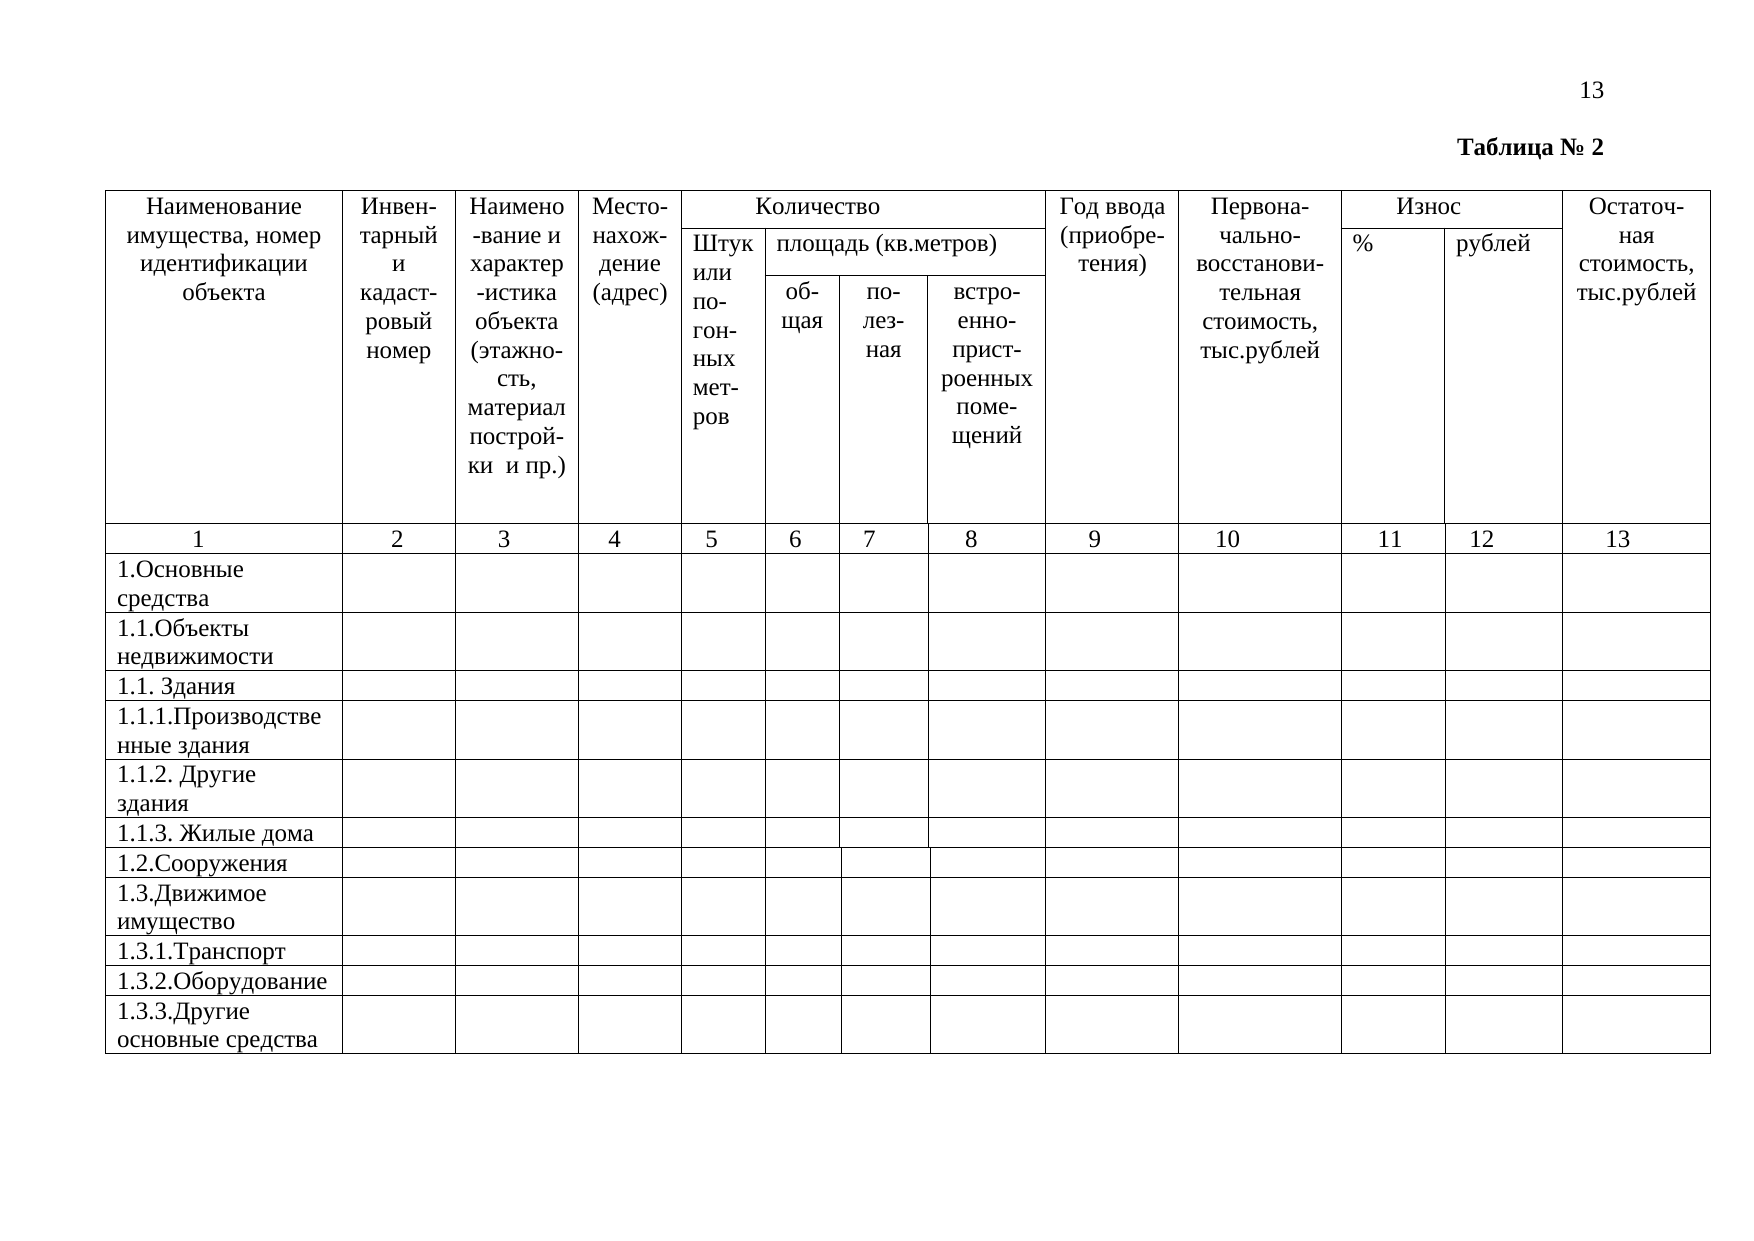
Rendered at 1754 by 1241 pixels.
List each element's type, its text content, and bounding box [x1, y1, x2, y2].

table_cell [1563, 701, 1710, 758]
table_cell [1563, 554, 1710, 612]
table_cell [1342, 613, 1445, 670]
table_cell [682, 818, 765, 847]
table_cell [1446, 613, 1562, 670]
table_cell [456, 878, 578, 935]
table_header Место-нахож-дение (адрес) [579, 191, 681, 523]
table_cell [766, 554, 839, 612]
table_cell 1.1.Объекты недвижимости [106, 613, 342, 670]
table_cell [1342, 848, 1445, 877]
table_cell [1179, 554, 1341, 612]
table_cell 1.3.3.Другие основные средства [106, 996, 342, 1053]
table_cell [456, 996, 578, 1053]
table_cell [682, 996, 765, 1053]
table_header Первона-чально-восстанови-тельная стоимость, тыс.рублей [1179, 191, 1341, 523]
table_cell [579, 760, 681, 817]
table_cell [929, 554, 1045, 612]
table_cell [1563, 878, 1710, 935]
table_cell [682, 936, 765, 965]
table_cell [456, 760, 578, 817]
table_cell по-лез-ная [840, 276, 927, 523]
table_cell [1342, 936, 1445, 965]
table_cell [1179, 613, 1341, 670]
table_cell [1446, 818, 1562, 847]
table_cell 11 [1342, 524, 1445, 553]
table_cell [343, 818, 455, 847]
table_cell 1.3.Движимое имущество [106, 878, 342, 935]
table_cell [579, 966, 681, 995]
table_cell [1563, 966, 1710, 995]
table_cell [682, 848, 765, 877]
table_cell [929, 671, 1045, 700]
table_cell 13 [1563, 524, 1710, 553]
table_cell [343, 936, 455, 965]
table_cell [1446, 848, 1562, 877]
table_cell [766, 848, 841, 877]
table_cell [840, 818, 928, 847]
table_cell 1 [106, 524, 342, 553]
table_cell рублей [1445, 229, 1562, 523]
table_cell [1342, 554, 1445, 612]
table_cell 1.3.2.Оборудование [106, 966, 342, 995]
table_cell [1342, 760, 1445, 817]
table_cell [1563, 760, 1710, 817]
table_cell Штук или по-гон-ных мет-ров [682, 229, 765, 523]
table_cell [456, 936, 578, 965]
table_cell [1046, 613, 1178, 670]
table_cell [1046, 818, 1178, 847]
table_cell [682, 613, 765, 670]
table_cell [1046, 701, 1178, 758]
table_cell 1.1.1.Производственные здания [106, 701, 342, 758]
table_cell [682, 554, 765, 612]
table_cell 4 [579, 524, 681, 553]
table_cell [682, 671, 765, 700]
table_cell [1179, 701, 1341, 758]
table_cell [343, 966, 455, 995]
table_cell 1.Основные средства [106, 554, 342, 612]
table_cell [456, 613, 578, 670]
table_cell 8 [929, 524, 1045, 553]
table_cell [1342, 818, 1445, 847]
table_cell [1046, 996, 1178, 1053]
table_cell [579, 613, 681, 670]
table_cell 1.2.Сооружения [106, 848, 342, 877]
table_cell [579, 554, 681, 612]
table_cell 3 [456, 524, 578, 553]
table_cell 1.1. Здания [106, 671, 342, 700]
table_cell [1179, 936, 1341, 965]
table_header Количество [682, 191, 1045, 227]
table_cell [766, 996, 841, 1053]
table_cell [1046, 936, 1178, 965]
table_cell [456, 848, 578, 877]
table_header Наимено-вание и характер-истика объекта (этажно-сть, материал построй-ки и пр.) [456, 191, 578, 523]
table_cell [1179, 848, 1341, 877]
table_cell [1342, 996, 1445, 1053]
table_header Инвен-тарный и кадаст-ровый номер [343, 191, 455, 523]
table_cell [929, 613, 1045, 670]
table_cell [1046, 848, 1178, 877]
table_cell [682, 701, 765, 758]
table_cell [579, 936, 681, 965]
table_cell [766, 613, 839, 670]
table_cell [1179, 818, 1341, 847]
table_cell 5 [682, 524, 765, 553]
table_cell 7 [840, 524, 928, 553]
table_cell [1179, 760, 1341, 817]
table_cell [343, 613, 455, 670]
table_cell об-щая [766, 276, 839, 523]
table_cell [766, 671, 839, 700]
table_cell [343, 878, 455, 935]
table_cell [931, 996, 1045, 1053]
table_cell % [1342, 229, 1444, 523]
table_cell [766, 701, 839, 758]
table_cell [842, 996, 930, 1053]
table_cell [1563, 996, 1710, 1053]
table_header Год ввода (приобре-тения) [1046, 191, 1178, 523]
table_cell [579, 818, 681, 847]
table_cell [766, 966, 841, 995]
table_cell [1179, 878, 1341, 935]
table_cell [931, 966, 1045, 995]
table_cell [343, 996, 455, 1053]
table_cell [1563, 613, 1710, 670]
table_cell [1179, 671, 1341, 700]
table_cell [579, 878, 681, 935]
table_cell [456, 554, 578, 612]
table_cell [1342, 671, 1445, 700]
table_cell [766, 878, 841, 935]
table_cell [579, 701, 681, 758]
table_cell [343, 760, 455, 817]
table_cell [456, 966, 578, 995]
table_cell 9 [1046, 524, 1178, 553]
table_cell [343, 701, 455, 758]
table_cell [842, 936, 930, 965]
table_cell [1446, 760, 1562, 817]
table_cell [456, 671, 578, 700]
table_cell [1342, 878, 1445, 935]
table_cell [1563, 936, 1710, 965]
table_cell [840, 613, 928, 670]
table_cell [682, 966, 765, 995]
text Таблица № 2 [1425, 132, 1604, 161]
table_cell [842, 966, 930, 995]
table_cell [1046, 554, 1178, 612]
table_cell [579, 848, 681, 877]
table_header Износ [1342, 191, 1562, 227]
table_cell [929, 818, 1045, 847]
table_cell [840, 554, 928, 612]
table_cell [1179, 996, 1341, 1053]
table_cell [766, 936, 841, 965]
table_header Остаточ-ная стоимость, тыс.рублей [1563, 191, 1710, 523]
table_cell 2 [343, 524, 455, 553]
table_cell [456, 818, 578, 847]
table_cell [1446, 554, 1562, 612]
table_cell [579, 671, 681, 700]
table_cell [931, 848, 1045, 877]
table_cell 10 [1179, 524, 1341, 553]
table_header Наименование имущества, номер идентификации объекта [106, 191, 342, 523]
table_cell [682, 760, 765, 817]
table_cell площадь (кв.метров) [766, 229, 1045, 275]
table_cell [929, 701, 1045, 758]
table_cell [343, 671, 455, 700]
table_cell [1342, 701, 1445, 758]
table_cell [1046, 878, 1178, 935]
table_cell 12 [1446, 524, 1562, 553]
table_cell [1446, 966, 1562, 995]
table_cell 1.1.3. Жилые дома [106, 818, 342, 847]
table_cell [840, 760, 928, 817]
table_cell [1563, 818, 1710, 847]
table_cell [1046, 671, 1178, 700]
table_cell [1563, 671, 1710, 700]
table_cell [842, 878, 930, 935]
table_cell [929, 760, 1045, 817]
table_cell [1342, 966, 1445, 995]
table_cell [1179, 966, 1341, 995]
table_cell 6 [766, 524, 839, 553]
table_cell [766, 760, 839, 817]
table_cell [1446, 701, 1562, 758]
table_cell [1446, 936, 1562, 965]
table_cell [343, 554, 455, 612]
table_cell [931, 878, 1045, 935]
table_cell [456, 701, 578, 758]
table_cell [840, 701, 928, 758]
table_cell [1446, 996, 1562, 1053]
table_cell 1.1.2. Другие здания [106, 760, 342, 817]
table_cell 1.3.1.Транспорт [106, 936, 342, 965]
table_cell [840, 671, 928, 700]
table_cell [1563, 848, 1710, 877]
table_cell [842, 848, 930, 877]
table_cell [343, 848, 455, 877]
table_cell [682, 878, 765, 935]
table_cell [1446, 878, 1562, 935]
table_cell [766, 818, 839, 847]
table_cell встро-енно-прист-роенных поме-щений [928, 276, 1045, 523]
table_cell [1046, 760, 1178, 817]
table_cell [1446, 671, 1562, 700]
table_cell [931, 936, 1045, 965]
table_cell [1046, 966, 1178, 995]
table_cell [579, 996, 681, 1053]
